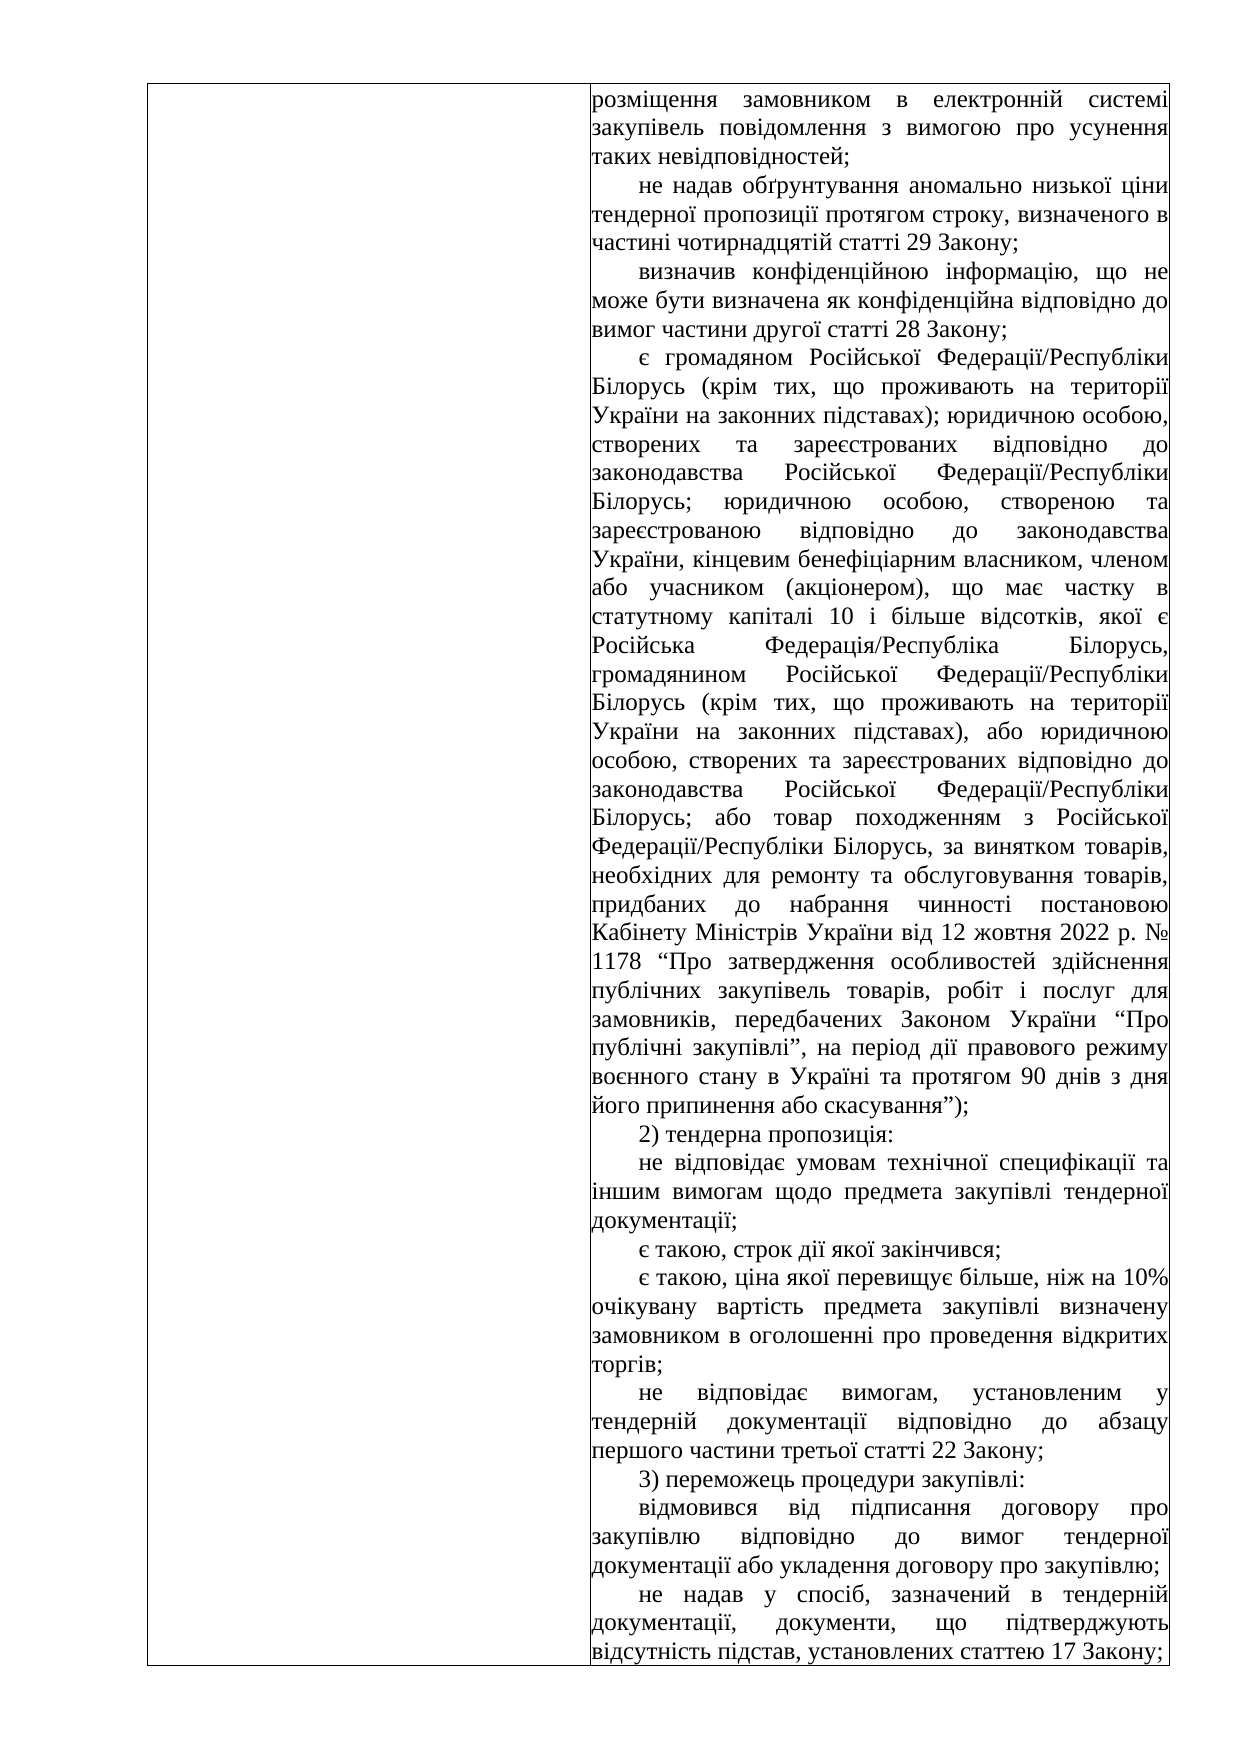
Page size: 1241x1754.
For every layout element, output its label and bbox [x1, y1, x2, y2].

table_cell [148, 84, 590, 1665]
